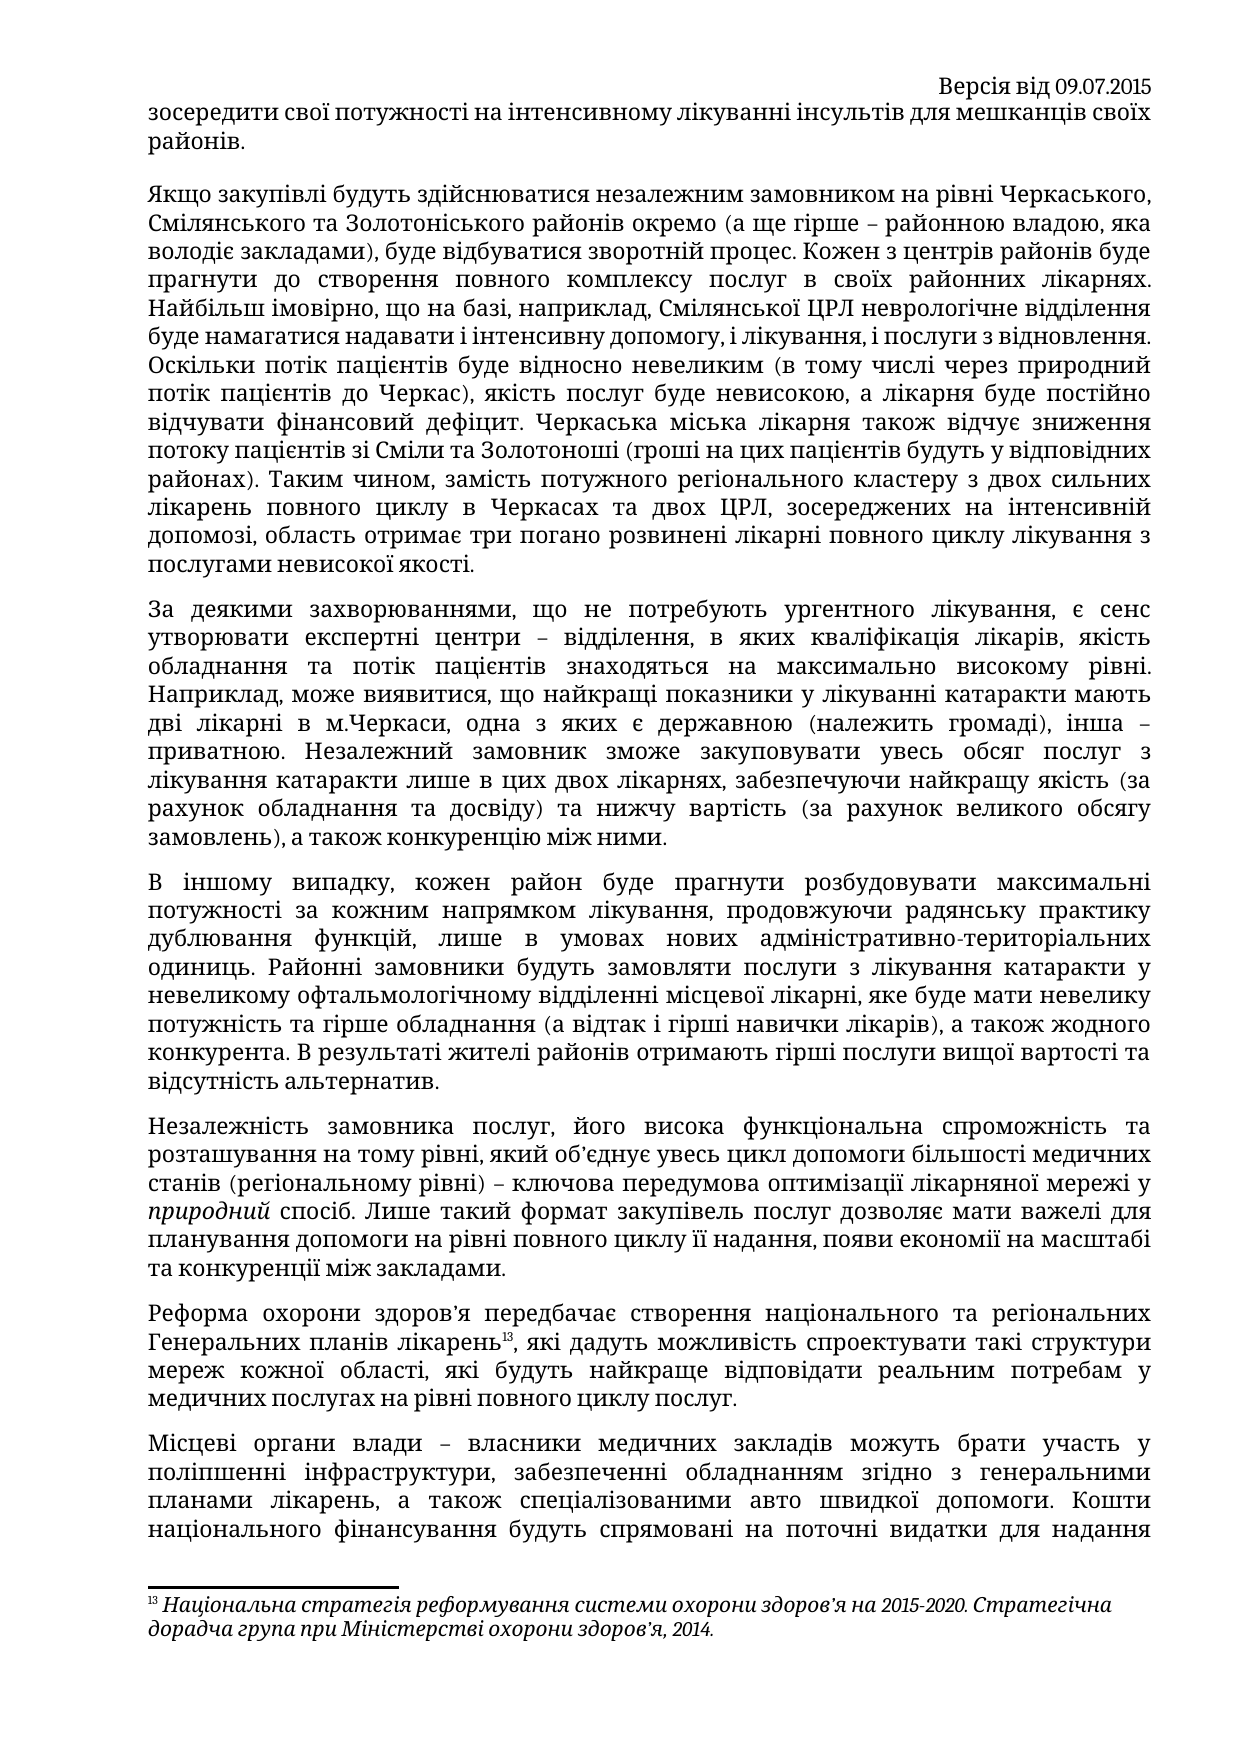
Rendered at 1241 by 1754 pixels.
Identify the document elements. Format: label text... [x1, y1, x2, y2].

text Реформа охорони здоров’я передбачає створення національного та регіональних Генеральних планів лікарень, які дадуть можливість спроектувати такі структури мереж кожної області, які будуть найкраще відповідати реальним потребам у медичних послугах на рівні повного циклу послуг. [148, 1301, 1152, 1412]
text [148, 1431, 1152, 1543]
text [148, 100, 1152, 155]
text В іншому випадку, кожен район буде прагнути розбудовувати максимальні потужності за кожним напрямком лікування, продовжуючи радянську практику дублювання функцій, лише в умовах нових адміністративно-територіальних одиниць. Районні замовники будуть замовляти послуги з лікування катаракти у невеликому офтальмологічному відділенні місцевої лікарні, яке буде мати невелику потужність та гірше обладнання (а відтак і гірші навички лікарів), а також жодного конкурента. В результаті жителі районів отримають гірші послуги вищої вартості та відсутність альтернатив. [148, 869, 1152, 1095]
text Незалежність замовника послуг, його висока функціональна спроможність та розташування на тому рівні, який об’єднує увесь цикл допомоги більшості медичних станів (регіональному рівні) – ключова передумова оптимізації лікарняної мережі у природний спосіб. Лише такий формат закупівель послуг дозволяє мати важелі для планування допомоги на рівні повного циклу її надання, появи економії на масштабі та конкуренції між закладами. [148, 1113, 1152, 1282]
text Якщо закупівлі будуть здійснюватися незалежним замовником на рівні Черкаського, Смілянського та Золотоніського районів окремо (а ще гірше – районною владою, яка володіє закладами), буде відбуватися зворотній процес. Кожен з центрів районів буде прагнути до створення повного комплексу послуг в своїх районних лікарнях. Найбільш імовірно, що на базі, наприклад, Смілянської ЦРЛ неврологічне відділення буде намагатися надавати і інтенсивну допомогу, і лікування, і послуги з відновлення. Оскільки потік пацієнтів буде відносно невеликим (в тому числі через природний потік пацієнтів до Черкас), якість послуг буде невисокою, а лікарня буде постійно відчувати фінансовий дефіцит. Черкаська міська лікарня також відчує зниження потоку пацієнтів зі Сміли та Золотоноші (гроші на цих пацієнтів будуть у відповідних районах). Таким чином, замість потужного регіонального кластеру з двох сильних лікарень повного циклу в Черкасах та двох ЦРЛ, зосереджених на інтенсивній допомозі, область отримає три погано розвинені лікарні повного циклу лікування з послугами невисокої якості. [148, 182, 1152, 578]
text За деякими захворюваннями, що не потребують ургентного лікування, є сенс утворювати експертні центри – відділення, в яких кваліфікація лікарів, якість обладнання та потік пацієнтів знаходяться на максимально високому рівні. Наприклад, може виявитися, що найкращі показники у лікуванні катаракти мають дві лікарні в м.Черкаси, одна з яких є державною (належить громаді), інша – приватною. Незалежний замовник зможе закуповувати увесь обсяг послуг з лікування катаракти лише в цих двох лікарнях, забезпечуючи найкращу якість (за рахунок обладнання та досвіду) та нижчу вартість (за рахунок великого обсягу замовлень), а також конкуренцію між ними. [148, 597, 1152, 851]
